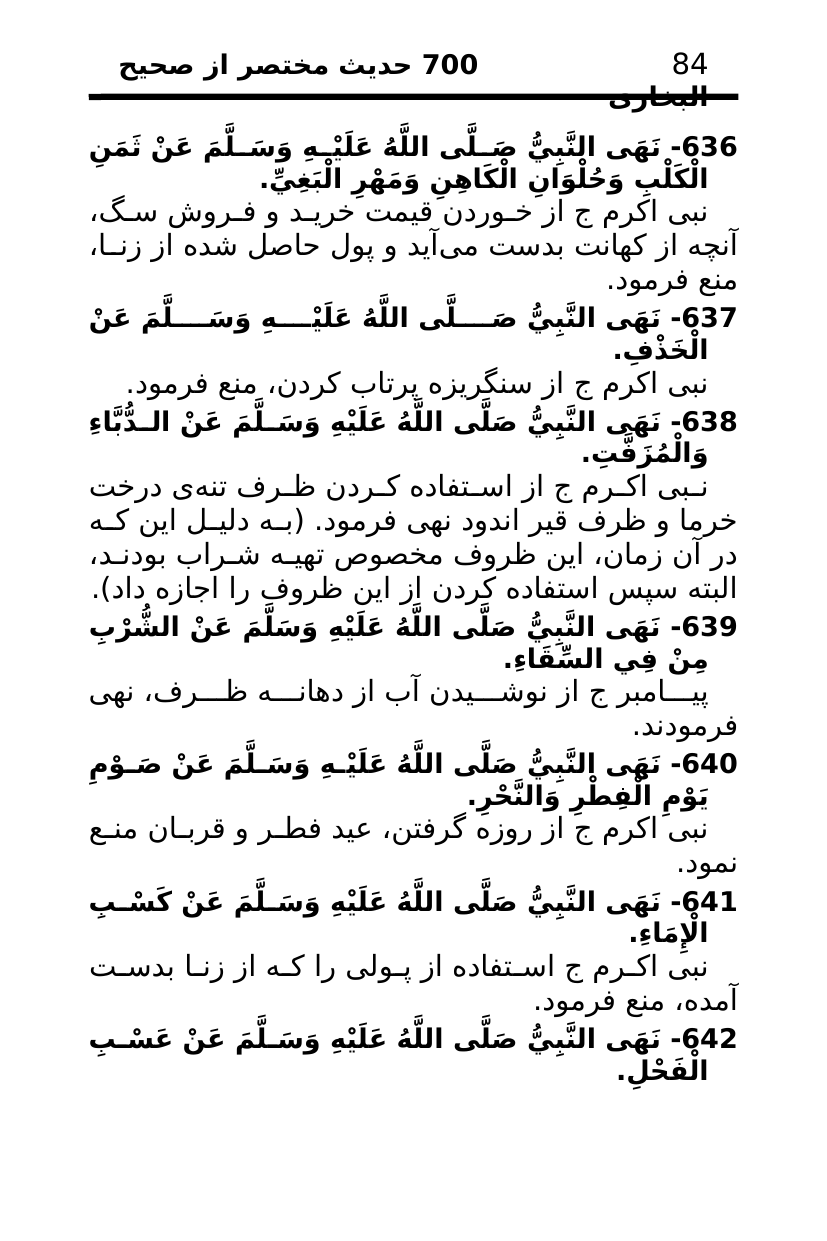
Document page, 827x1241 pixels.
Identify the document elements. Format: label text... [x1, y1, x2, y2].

text نبی اکرم ج استفاده از پولی را که از زنا بدست آمده، منع فرمود. [89, 949, 738, 1017]
text 639- نَهَى النَّبِيُّ صَلَّى اللَّهُ عَلَيْهِ وَسَلَّمَ عَنْ الشُّرْبِ مِنْ فِي السِّقَاءِ. [89, 611, 738, 674]
text پیامبر ج از نوشیدن آب از دهانه ظرف، نهی فرمودند. [89, 674, 738, 742]
text 640- نَهَى النَّبِيُّ صَلَّى اللَّهُ عَلَيْهِ وَسَلَّمَ عَنْ صَوْمِ يَوْمِ الْفِطْرِ وَالنَّحْرِ. [89, 749, 738, 812]
text نبی اکرم ج از روزه گرفتن، عید فطر و قربان منع نمود. [89, 812, 738, 880]
text نبی اکرم ج از سنگریزه پرتاب کردن، منع فرمود. [89, 366, 738, 400]
text نبی اکرم ج از خوردن قیمت خرید و فروش سگ، آنچه از کهانت بدست می‌آید و پول حاصل شده از زنا، منع فرمود. [89, 195, 738, 297]
text نبی اکرم ج از استفاده کردن ظرف تنه‌ی درخت خرما و ظرف قیر اندود نهی فرمود. (به دلیل این که در آن زمان، این ظروف مخصوص تهیه شراب بودند، البته سپس استفاده کردن از این ظروف را اجازه داد). [89, 469, 738, 605]
text 636- نَهَى النَّبِيُّ صَلَّى اللَّهُ عَلَيْهِ وَسَلَّمَ عَنْ ثَمَنِ الْكَلْبِ وَحُلْوَانِ الْكَاهِنِ وَمَهْرِ الْبَغِيِّ. [89, 132, 738, 195]
text 637- نَهَى النَّبِيُّ صَلَّى اللَّهُ عَلَيْهِ وَسَلَّمَ عَنْ الْخَذْفِ. [89, 303, 738, 366]
text 641- نَهَى النَّبِيُّ صَلَّى اللَّهُ عَلَيْهِ وَسَلَّمَ عَنْ كَسْبِ الْإِمَاءِ. [89, 886, 738, 949]
text 642- نَهَى النَّبِيُّ صَلَّى اللَّهُ عَلَيْهِ وَسَلَّمَ عَنْ عَسْبِ الْفَحْلِ. [89, 1023, 738, 1086]
text 638- نَهَى النَّبِيُّ صَلَّى اللَّهُ عَلَيْهِ وَسَلَّمَ عَنْ الدُّبَّاءِ وَالْمُزَفَّتِ. [89, 406, 738, 469]
